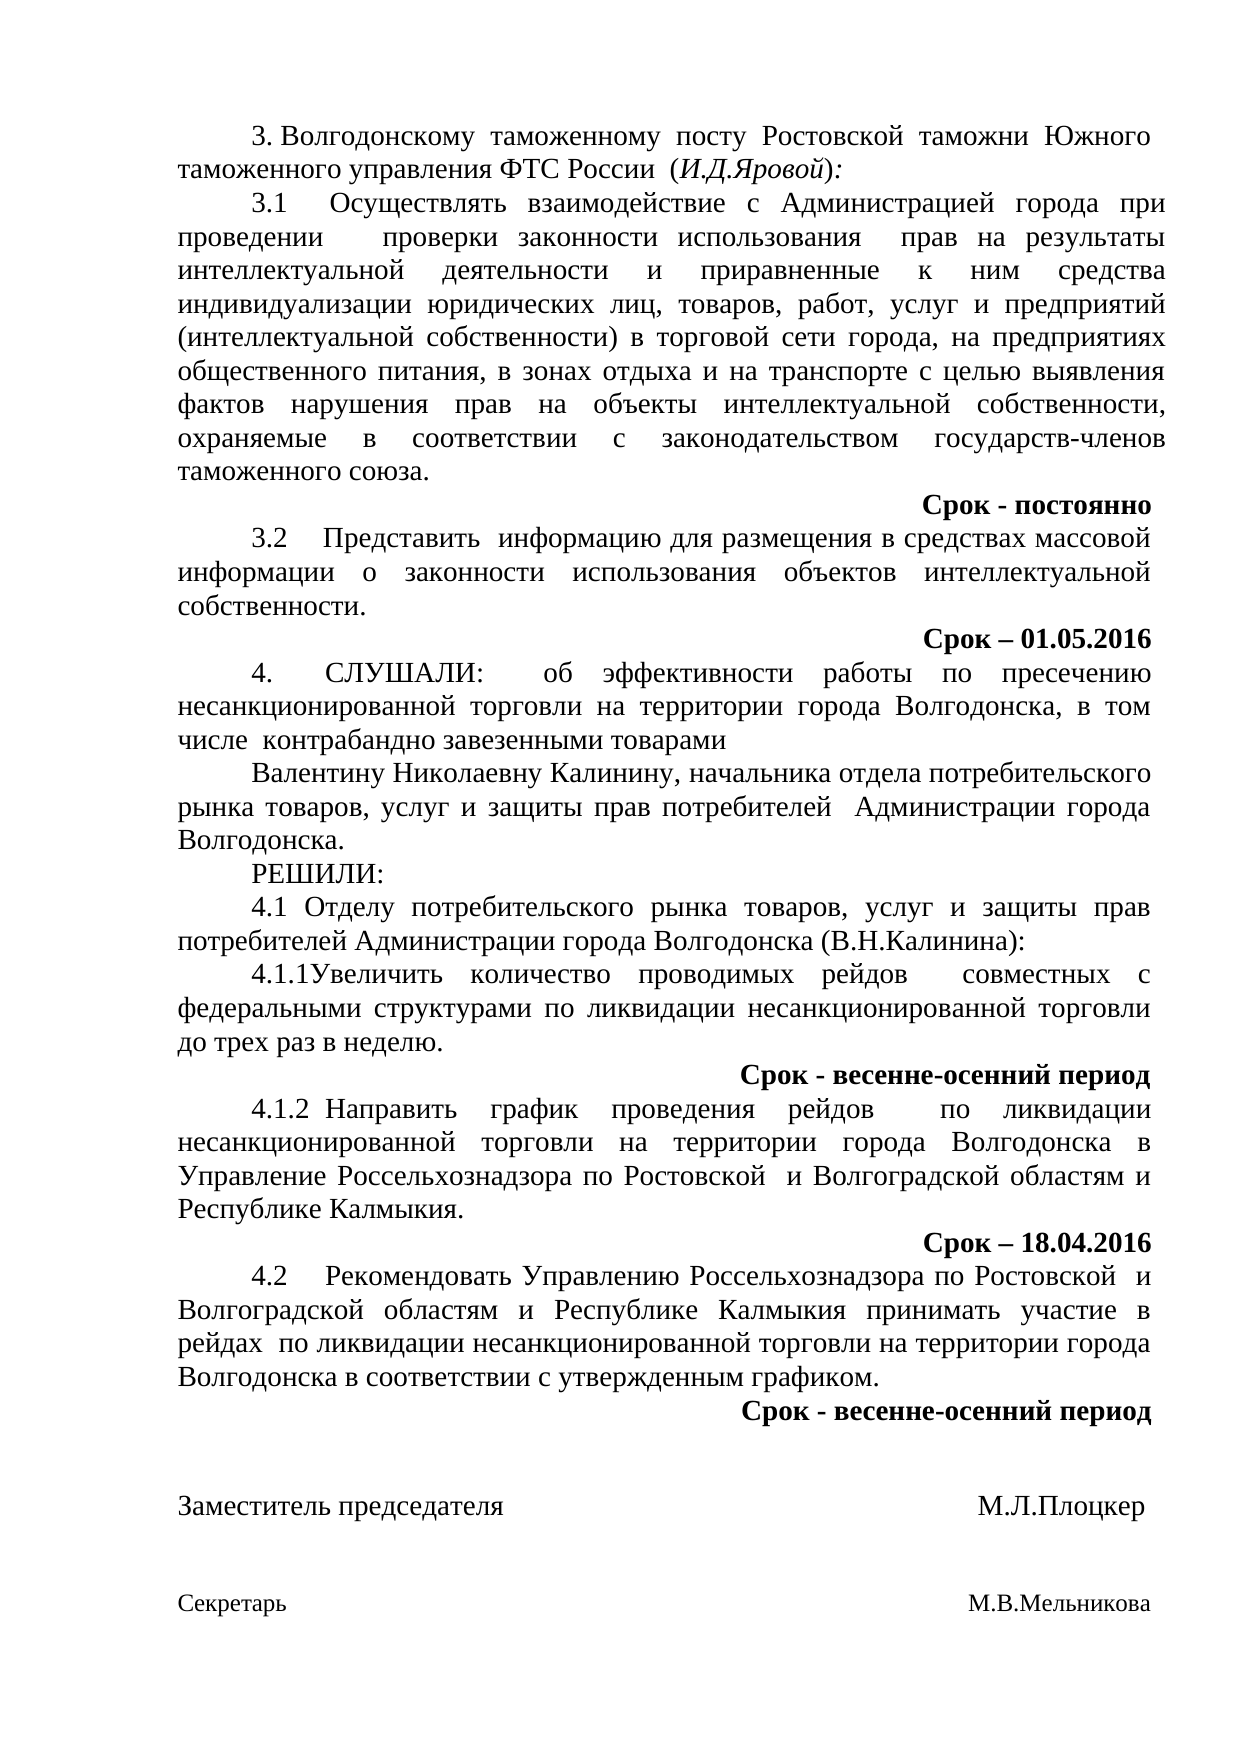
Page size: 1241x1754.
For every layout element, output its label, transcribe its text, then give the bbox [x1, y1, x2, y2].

list СЛУШАЛИ: об эффективности работы по пресечению несанкционированной торговли на территории города Волгодонска, в том числе контрабандно завезенными товарами [177, 655, 1152, 755]
text РЕШИЛИ: [177, 856, 1152, 889]
text 4.1.1Увеличить количество проводимых рейдов совместных с федеральными структурами по ликвидации несанкционированной торговли до трех раз в неделю. [177, 957, 1152, 1057]
text Срок - весенне-осенний период [177, 1057, 1152, 1091]
list Направить график проведения рейдов по ликвидации несанкционированной торговли на территории города Волгодонска в Управление Россельхознадзора по Ростовской и Волгоградской областям и Республике Калмыкия. [177, 1091, 1152, 1225]
list Рекомендовать Управлению Россельхознадзора по Ростовской и Волгоградской областям и Республике Калмыкия принимать участие в рейдах по ликвидации несанкционированной торговли на территории города Волгодонска в соответствии с утвержденным графиком. [177, 1258, 1152, 1393]
list Срок – 18.04.2016 [354, 1225, 1152, 1258]
subtitle 3.1 Осуществлять взаимодействие с Администрацией города при проведении проверки законности использования прав на результаты интеллектуальной деятельности и приравненные к ним средства индивидуализации юридических лиц, товаров, работ, услуг и предприятий (интеллектуальной собственности) в торговой сети города, на предприятиях общественного питания, в зонах отдыха и на транспорте с целью выявления фактов нарушения прав на объекты интеллектуальной собственности, охраняемые в соответствии с законодательством государств-членов таможенного союза. [177, 185, 1166, 487]
list Срок - весенне-осенний период [251, 1393, 1152, 1426]
text 4.1 Отделу потребительского рынка товаров, услуг и защиты прав потребителей Администрации города Волгодонска (В.Н.Калинина): [177, 889, 1152, 957]
text Срок – 01.05.2016 [177, 621, 1152, 655]
text Срок - постоянно [177, 487, 1152, 521]
text Секретарь М.В.Мельникова [177, 1588, 1152, 1617]
text 3. Волгодонскому таможенному посту Ростовской таможни Южного таможенного управления ФТС России (И.Д.Яровой): [177, 118, 1152, 185]
text Валентину Николаевну Калинину, начальника отдела потребительского рынка товаров, услуг и защиты прав потребителей Администрации города Волгодонска. [177, 755, 1152, 856]
text 3.2 Представить информацию для размещения в средствах массовой информации о законности использования объектов интеллектуальной собственности. [177, 521, 1152, 621]
text Заместитель председателя М.Л.Плоцкер [177, 1488, 1152, 1521]
